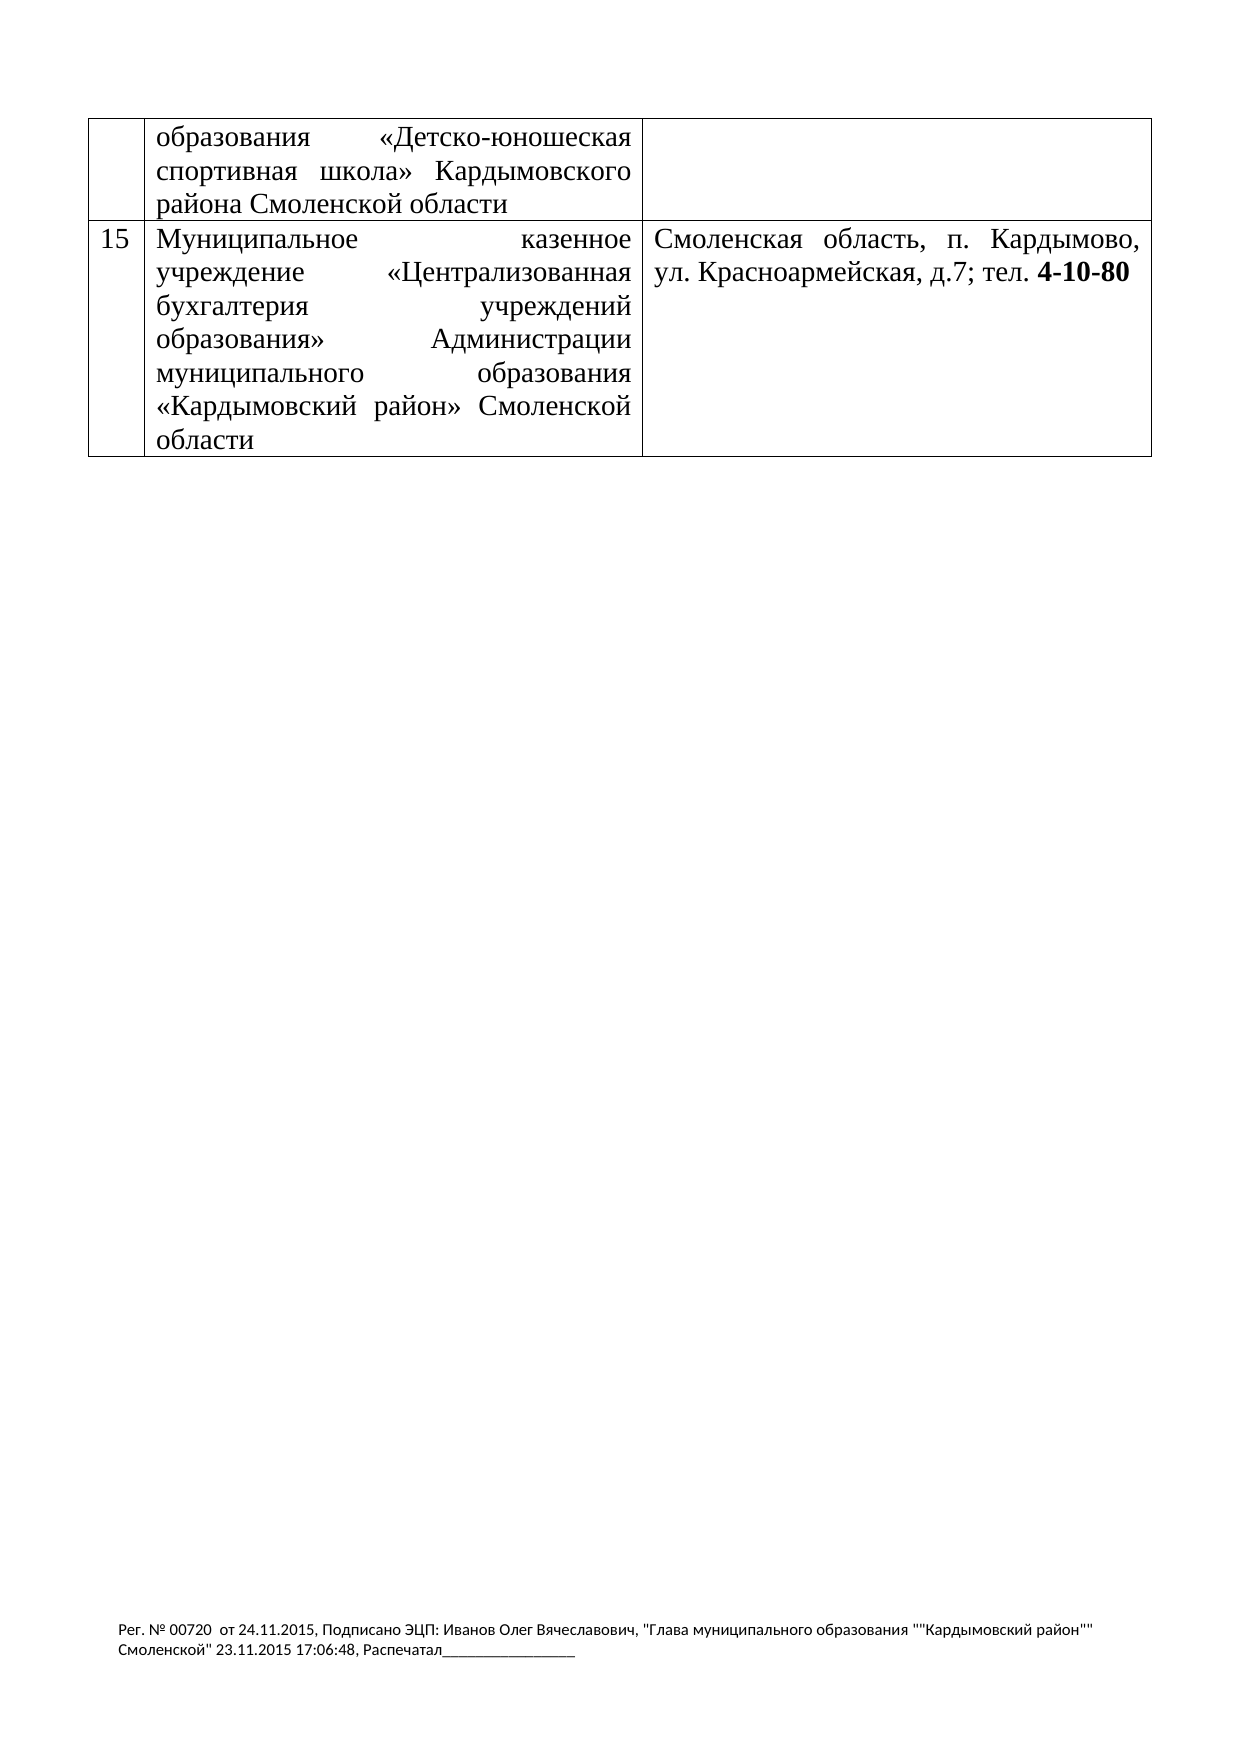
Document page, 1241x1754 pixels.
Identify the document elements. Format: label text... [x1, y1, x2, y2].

table_cell Смоленская область, п. Кардымово, ул. Красноармейская, д.7; тел. 4-10-80 [643, 221, 1151, 456]
table_cell 14 [89, 119, 144, 220]
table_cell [145, 119, 642, 220]
table_cell 15 [89, 221, 144, 456]
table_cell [643, 119, 1151, 220]
table_cell Муниципальное казенное учреждение «Централизованная бухгалтерия учреждений образования» Администрации муниципального образования «Кардымовский район» Смоленской области [145, 221, 642, 456]
